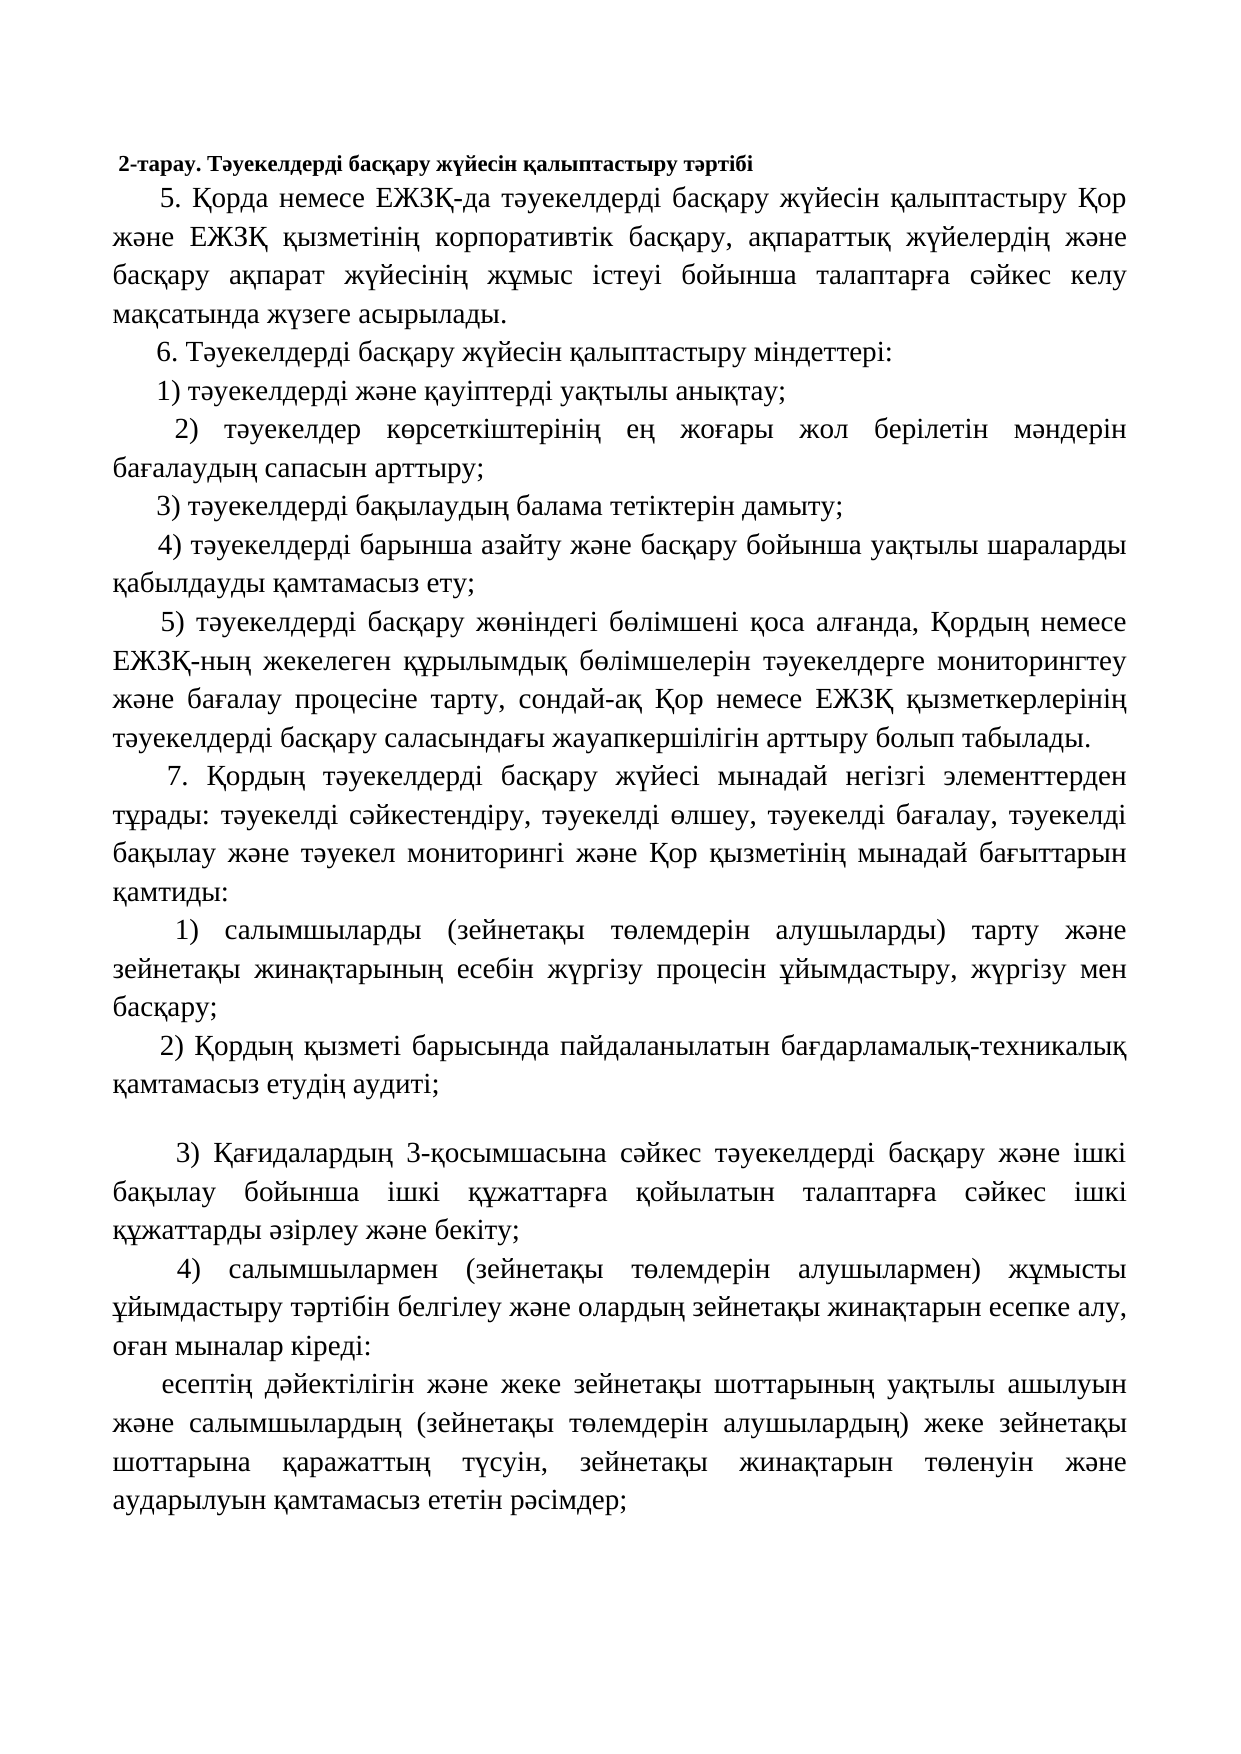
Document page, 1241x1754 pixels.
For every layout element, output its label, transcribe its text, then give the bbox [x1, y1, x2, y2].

text 6. Тәуекелдерді басқару жүйесін қалыптастыру міндеттері: [112, 334, 1128, 368]
text 2-тарау. Тәуекелдерді басқару жүйесін қалыптастыру тәртібі [112, 150, 1128, 176]
text 3) Қағидалардың 3-қосымшасына сәйкес тәуекелдерді басқару және ішкі бақылау бойынша ішкі құжаттарға қойылатын талаптарға сәйкес ішкі құжаттарды әзірлеу және бекіту; [112, 1135, 1128, 1246]
text 2) Қордың қызметі барысында пайдаланылатын бағдарламалық-техникалық қамтамасыз етудің аудиті; [112, 1028, 1128, 1100]
text 1) тәуекелдерді және қауіптерді уақтылы анықтау; [112, 373, 1128, 406]
text 5) тәуекелдерді басқару жөніндегі бөлімшені қоса алғанда, Қордың немесе ЕЖЗҚ-ның жекелеген құрылымдық бөлімшелерін тәуекелдерге мониторингтеу және бағалау процесіне тарту, сондай-ақ Қор немесе ЕЖЗҚ қызметкерлерінің тәуекелдерді басқару саласындағы жауапкершілігін арттыру болып табылады. [112, 604, 1128, 753]
text 3) тәуекелдерді бақылаудың балама тетіктерін дамыту; [112, 488, 1128, 522]
text 4) тәуекелдерді барынша азайту және басқару бойынша уақтылы шараларды қабылдауды қамтамасыз ету; [112, 527, 1128, 599]
text 4) салымшылармен (зейнетақы төлемдерін алушылармен) жұмысты ұйымдастыру тәртібін белгілеу және олардың зейнетақы жинақтарын есепке алу, оған мыналар кіреді: [112, 1251, 1128, 1362]
text 1) салымшыларды (зейнетақы төлемдерін алушыларды) тарту және зейнетақы жинақтарының есебін жүргізу процесін ұйымдастыру, жүргізу мен басқару; [112, 912, 1128, 1023]
text 5. Қорда немесе ЕЖЗҚ-да тәуекелдерді басқару жүйесін қалыптастыру Қор және ЕЖЗҚ қызметінің корпоративтік басқару, ақпараттық жүйелердің және басқару ақпарат жүйесінің жұмыс істеуі бойынша талаптарға сәйкес келу мақсатында жүзеге асырылады. [112, 180, 1128, 329]
text 2) тәуекелдер көрсеткіштерінің ең жоғары жол берілетін мәндерін бағалаудың сапасын арттыру; [112, 411, 1128, 483]
text есептің дәйектілігін және жеке зейнетақы шоттарының уақтылы ашылуын және салымшылардың (зейнетақы төлемдерін алушылардың) жеке зейнетақы шоттарына қаражаттың түсуін, зейнетақы жинақтарын төленуін және аударылуын қамтамасыз ететін рәсімдер; [112, 1367, 1128, 1516]
text 7. Қордың тәуекелдерді басқару жүйесі мынадай негізгі элементтерден тұрады: тәуекелді сәйкестендіру, тәуекелді өлшеу, тәуекелді бағалау, тәуекелді бақылау және тәуекел мониторингі және Қор қызметінің мынадай бағыттарын қамтиды: [112, 758, 1128, 907]
